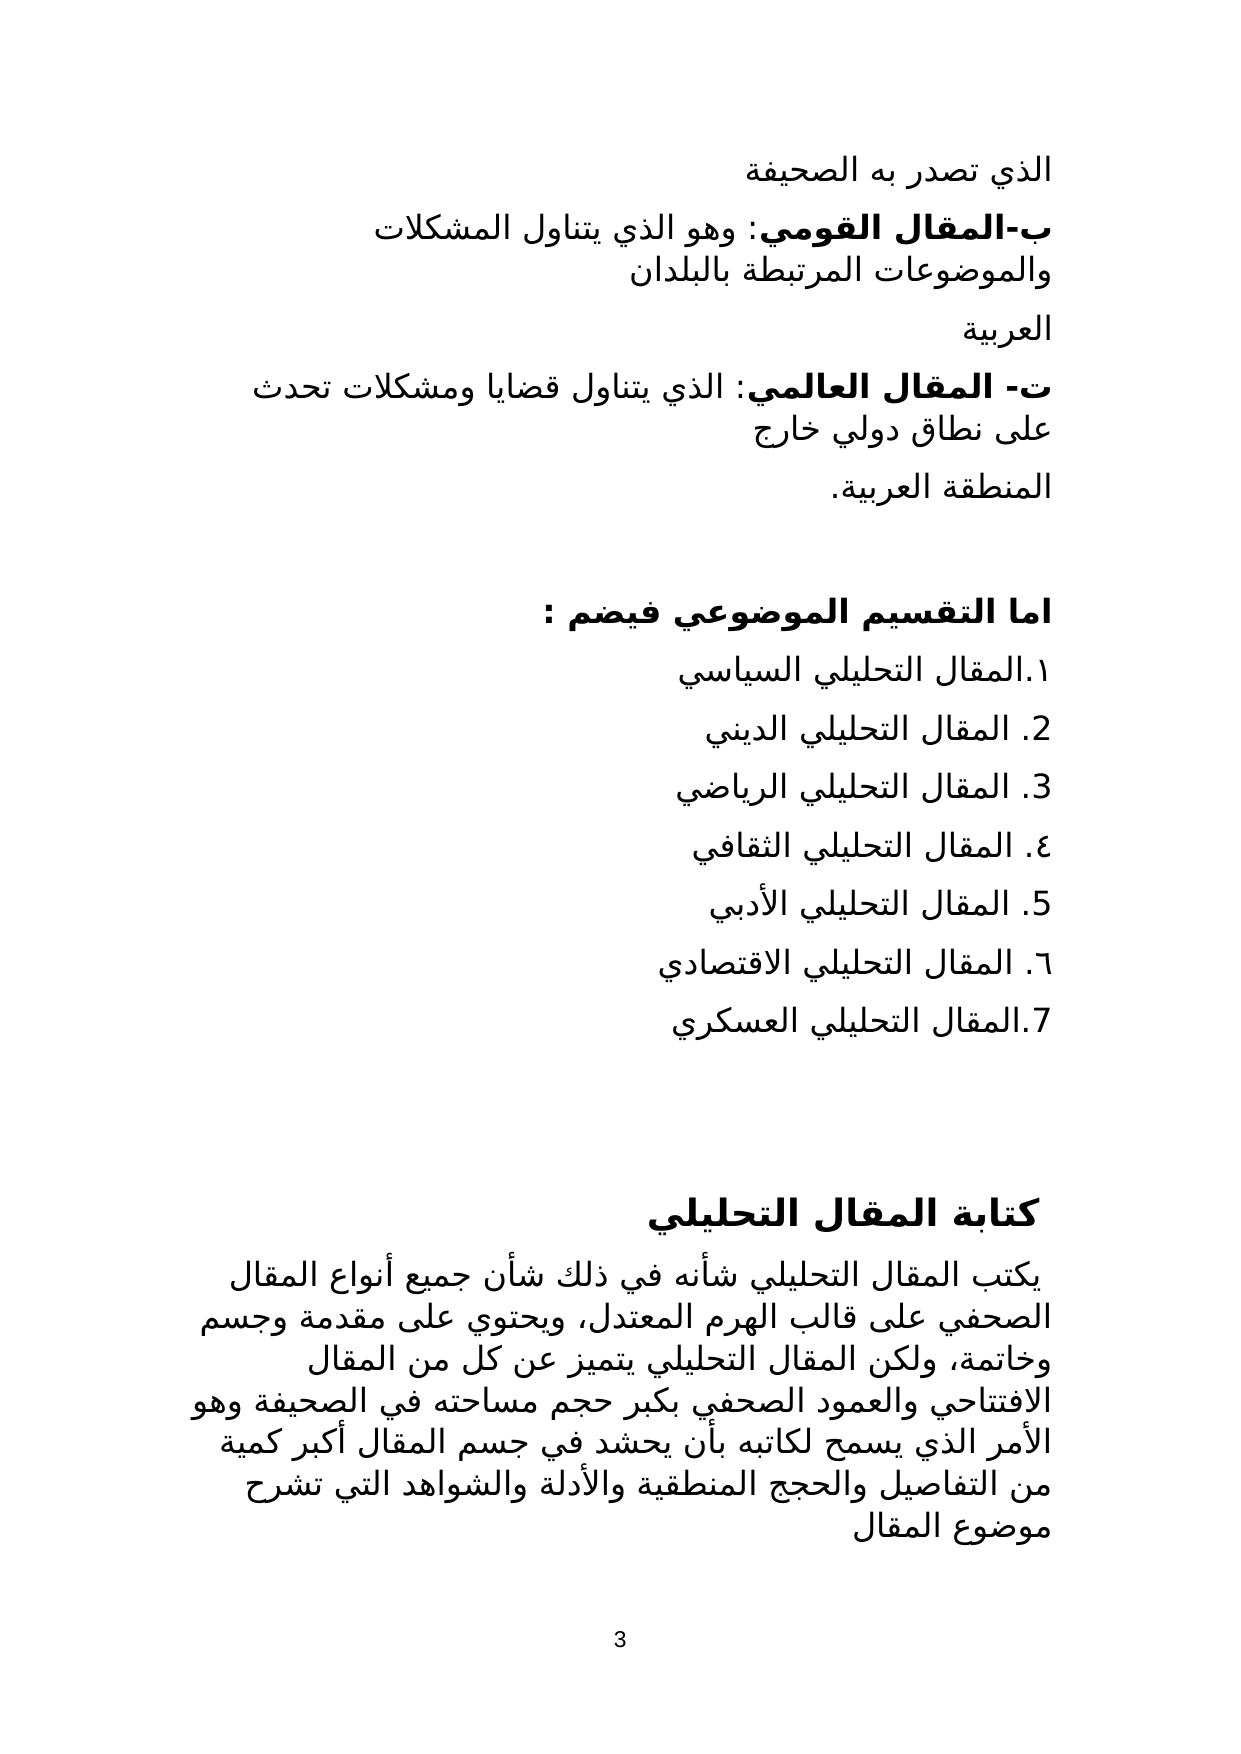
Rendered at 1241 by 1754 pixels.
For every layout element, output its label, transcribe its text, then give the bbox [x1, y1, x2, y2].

text 5. المقال التحليلي الأدبي [187, 885, 1053, 924]
text الذي تصدر به الصحيفة [187, 150, 1053, 189]
text ٤. المقال التحليلي الثقافي [187, 826, 1053, 865]
text ب-المقال القومي: وهو الذي يتناول المشكلات والموضوعات المرتبطة بالبلدان [187, 208, 1053, 289]
text 2. المقال التحليلي الديني [187, 709, 1053, 748]
text اما التقسيم الموضوعي فيضم : [187, 592, 1053, 631]
text يكتب المقال التحليلي شأنه في ذلك شأن جميع أنواع المقال الصحفي على قالب الهرم المعتدل، ويحتوي على مقدمة وجسم وخاتمة، ولكن المقال التحليلي يتميز عن كل من المقال الافتتاحي والعمود الصحفي بكبر حجم مساحته في الصحيفة وهو الأمر الذي يسمح لكاتبه بأن يحشد في جسم المقال أكبر كمية من التفاصيل والحجج المنطقية والأدلة والشواهد التي تشرح موضوع المقال [187, 1255, 1053, 1546]
text 7.المقال التحليلي العسكري [187, 1002, 1053, 1041]
text المنطقة العربية. [187, 468, 1053, 507]
text ت- المقال العالمي: الذي يتناول قضايا ومشكلات تحدث على نطاق دولي خارج [187, 367, 1053, 448]
text العربية [187, 309, 1053, 348]
text 3. المقال التحليلي الرياضي [187, 768, 1053, 807]
text ١.المقال التحليلي السياسي [187, 651, 1053, 689]
text كتابة المقال التحليلي [187, 1192, 1053, 1235]
text ٦. المقال التحليلي الاقتصادي [187, 943, 1053, 982]
